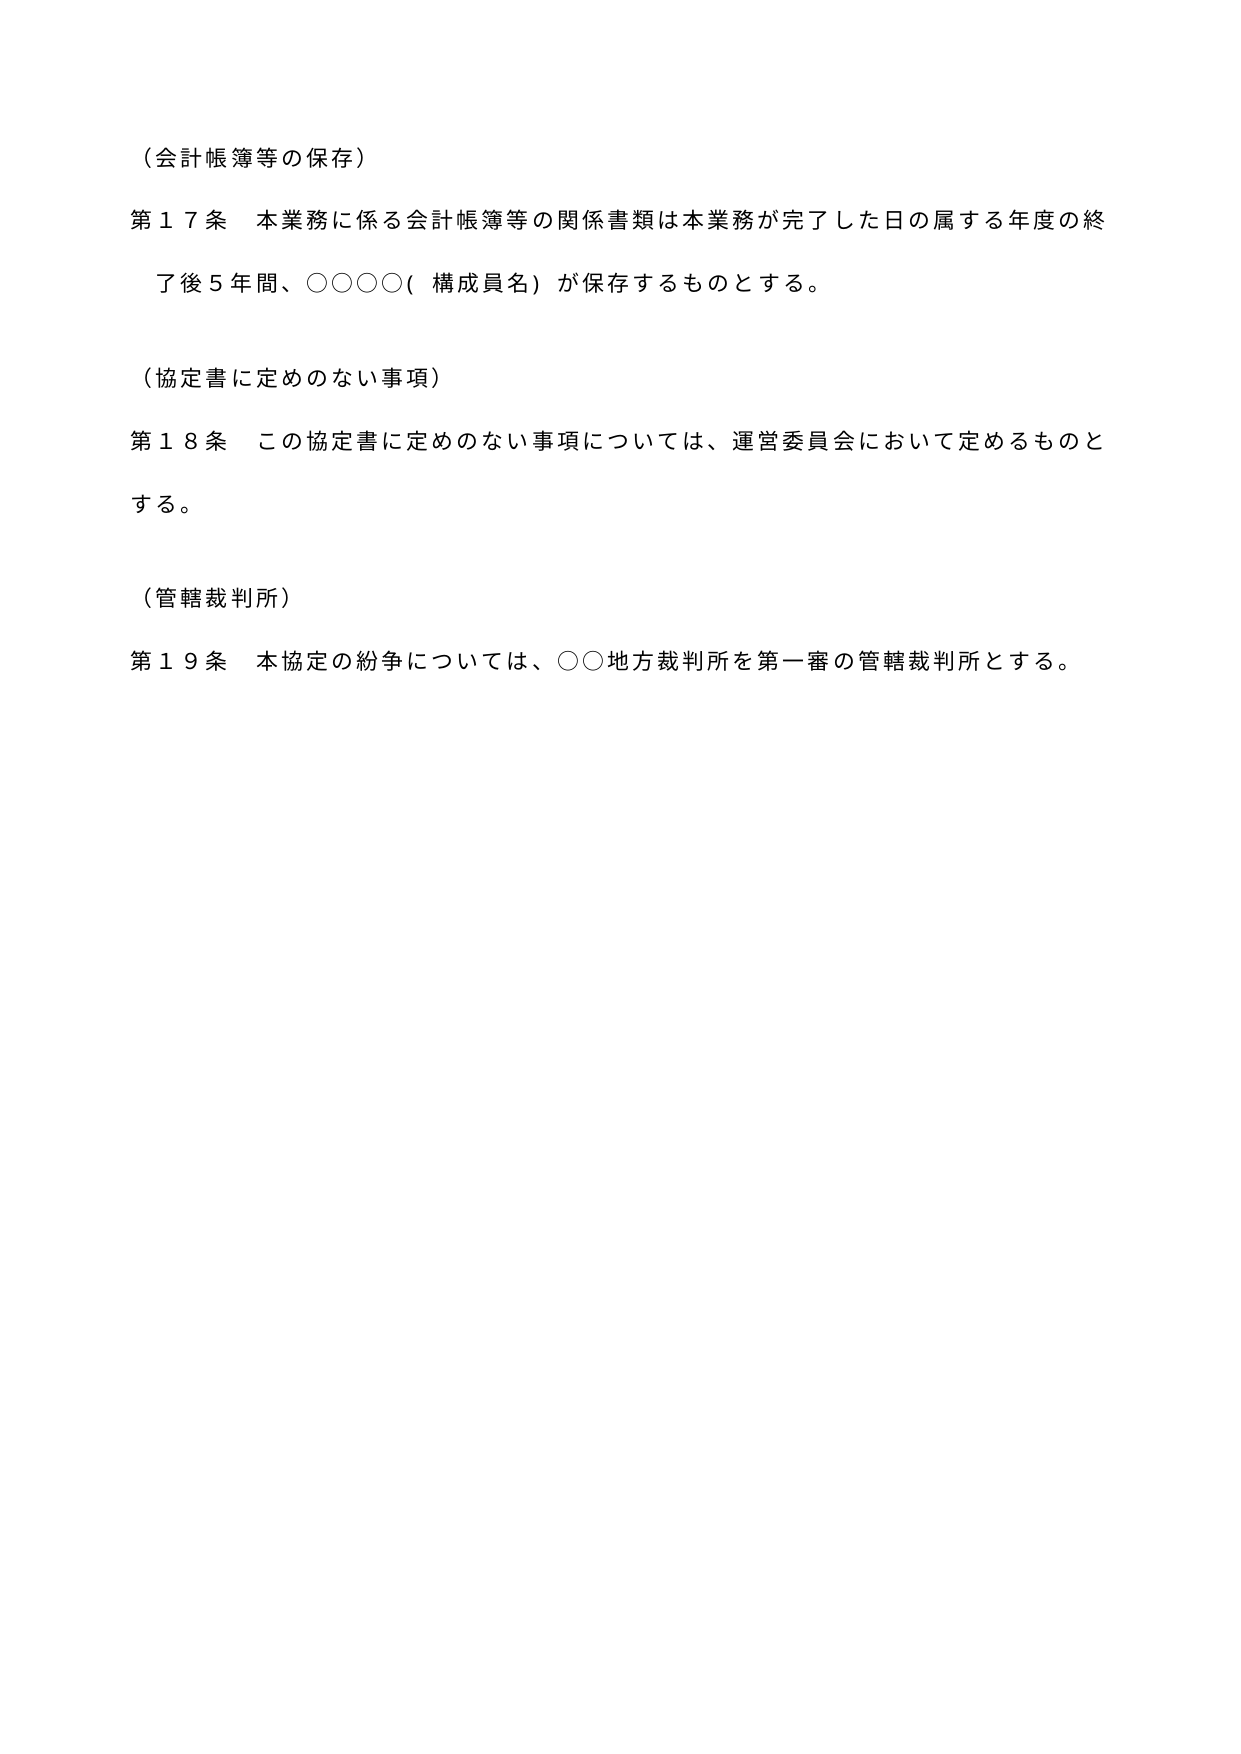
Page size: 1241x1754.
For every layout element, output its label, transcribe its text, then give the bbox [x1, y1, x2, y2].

text （管轄裁判所） [131, 565, 1109, 628]
text 第１９条 本協定の紛争については、○○地方裁判所を第一審の管轄裁判所とする。 [131, 628, 1109, 691]
text （協定書に定めのない事項） [131, 345, 1109, 408]
text （会計帳簿等の保存） [131, 125, 1109, 188]
text 第１７条 本業務に係る会計帳簿等の関係書類は本業務が完了した日の属する年度の終了後５年間、○○○○(構成員名)が保存するものとする。 [131, 188, 1109, 314]
text 第１８条 この協定書に定めのない事項については、運営委員会において定めるものとする。 [131, 408, 1109, 534]
